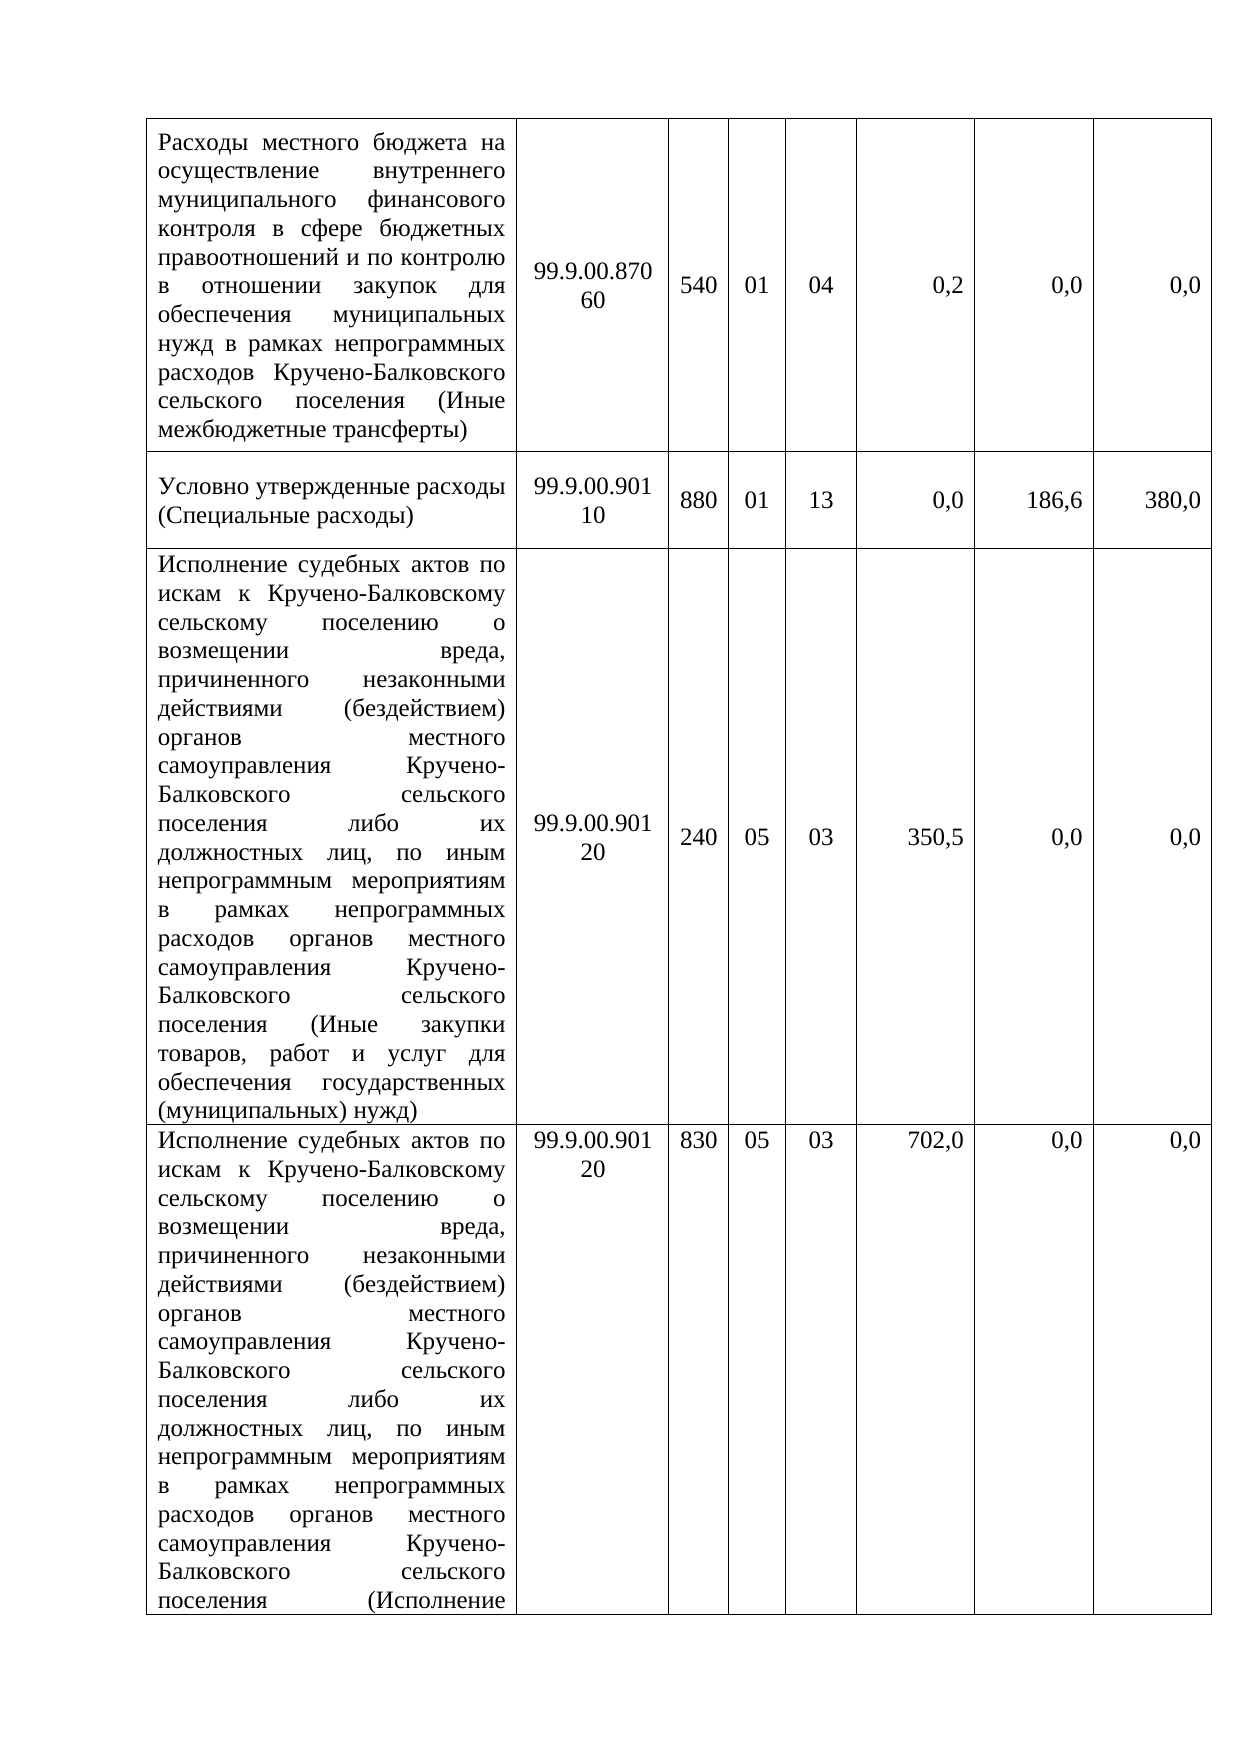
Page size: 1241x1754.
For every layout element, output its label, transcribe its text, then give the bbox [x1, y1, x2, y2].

table_cell 350,5 [857, 549, 974, 1124]
table_cell 99.9.00.90120 [517, 549, 668, 1124]
table_cell 0,0 [1094, 119, 1211, 451]
table_cell 380,0 [1094, 452, 1211, 548]
table_cell 01 [729, 452, 785, 548]
table_cell Исполнение судебных актов по искам к Кручено-Балковскому сельскому поселению о возмещении вреда, причиненного незаконными действиями (бездействием) органов местного самоуправления Кручено-Балковского сельского поселения либо их должностных лиц, по иным непрограммным мероприятиям в рамках непрограммных расходов органов местного самоуправления Кручено-Балковского сельского поселения (Иные закупки товаров, работ и услуг для обеспечения государственных (муниципальных) нужд) [147, 549, 516, 1124]
table_cell 0,0 [975, 1125, 1093, 1614]
table_cell 03 [786, 1125, 856, 1614]
table_cell 03 [786, 549, 856, 1124]
table_cell 05 [729, 1125, 785, 1614]
table_cell 830 [669, 1125, 728, 1614]
table_cell 880 [669, 452, 728, 548]
table_cell 0,0 [1094, 1125, 1211, 1614]
table_cell 13 [786, 452, 856, 548]
table_cell 05 [729, 549, 785, 1124]
table_cell 99.9.00.87060 [517, 119, 668, 451]
table_cell 0,0 [857, 452, 974, 548]
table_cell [147, 1125, 516, 1614]
table_cell 99.9.00.90110 [517, 452, 668, 548]
table_cell 540 [669, 119, 728, 451]
table_cell Расходы местного бюджета на осуществление внутреннего муниципального финансового контроля в сфере бюджетных правоотношений и по контролю в отношении закупок для обеспечения муниципальных нужд в рамках непрограммных расходов Кручено-Балковского сельского поселения (Иные межбюджетные трансферты) [147, 119, 516, 451]
table_cell 0,0 [975, 549, 1093, 1124]
table_cell 0,0 [975, 119, 1093, 451]
table_cell 0,2 [857, 119, 974, 451]
table_cell 702,0 [857, 1125, 974, 1614]
table_cell 240 [669, 549, 728, 1124]
table_cell 01 [729, 119, 785, 451]
table_cell 0,0 [1094, 549, 1211, 1124]
table_cell 99.9.00.90120 [517, 1125, 668, 1614]
table_cell Условно утвержденные расходы (Специальные расходы) [147, 452, 516, 548]
table_cell 186,6 [975, 452, 1093, 548]
table_cell 04 [786, 119, 856, 451]
